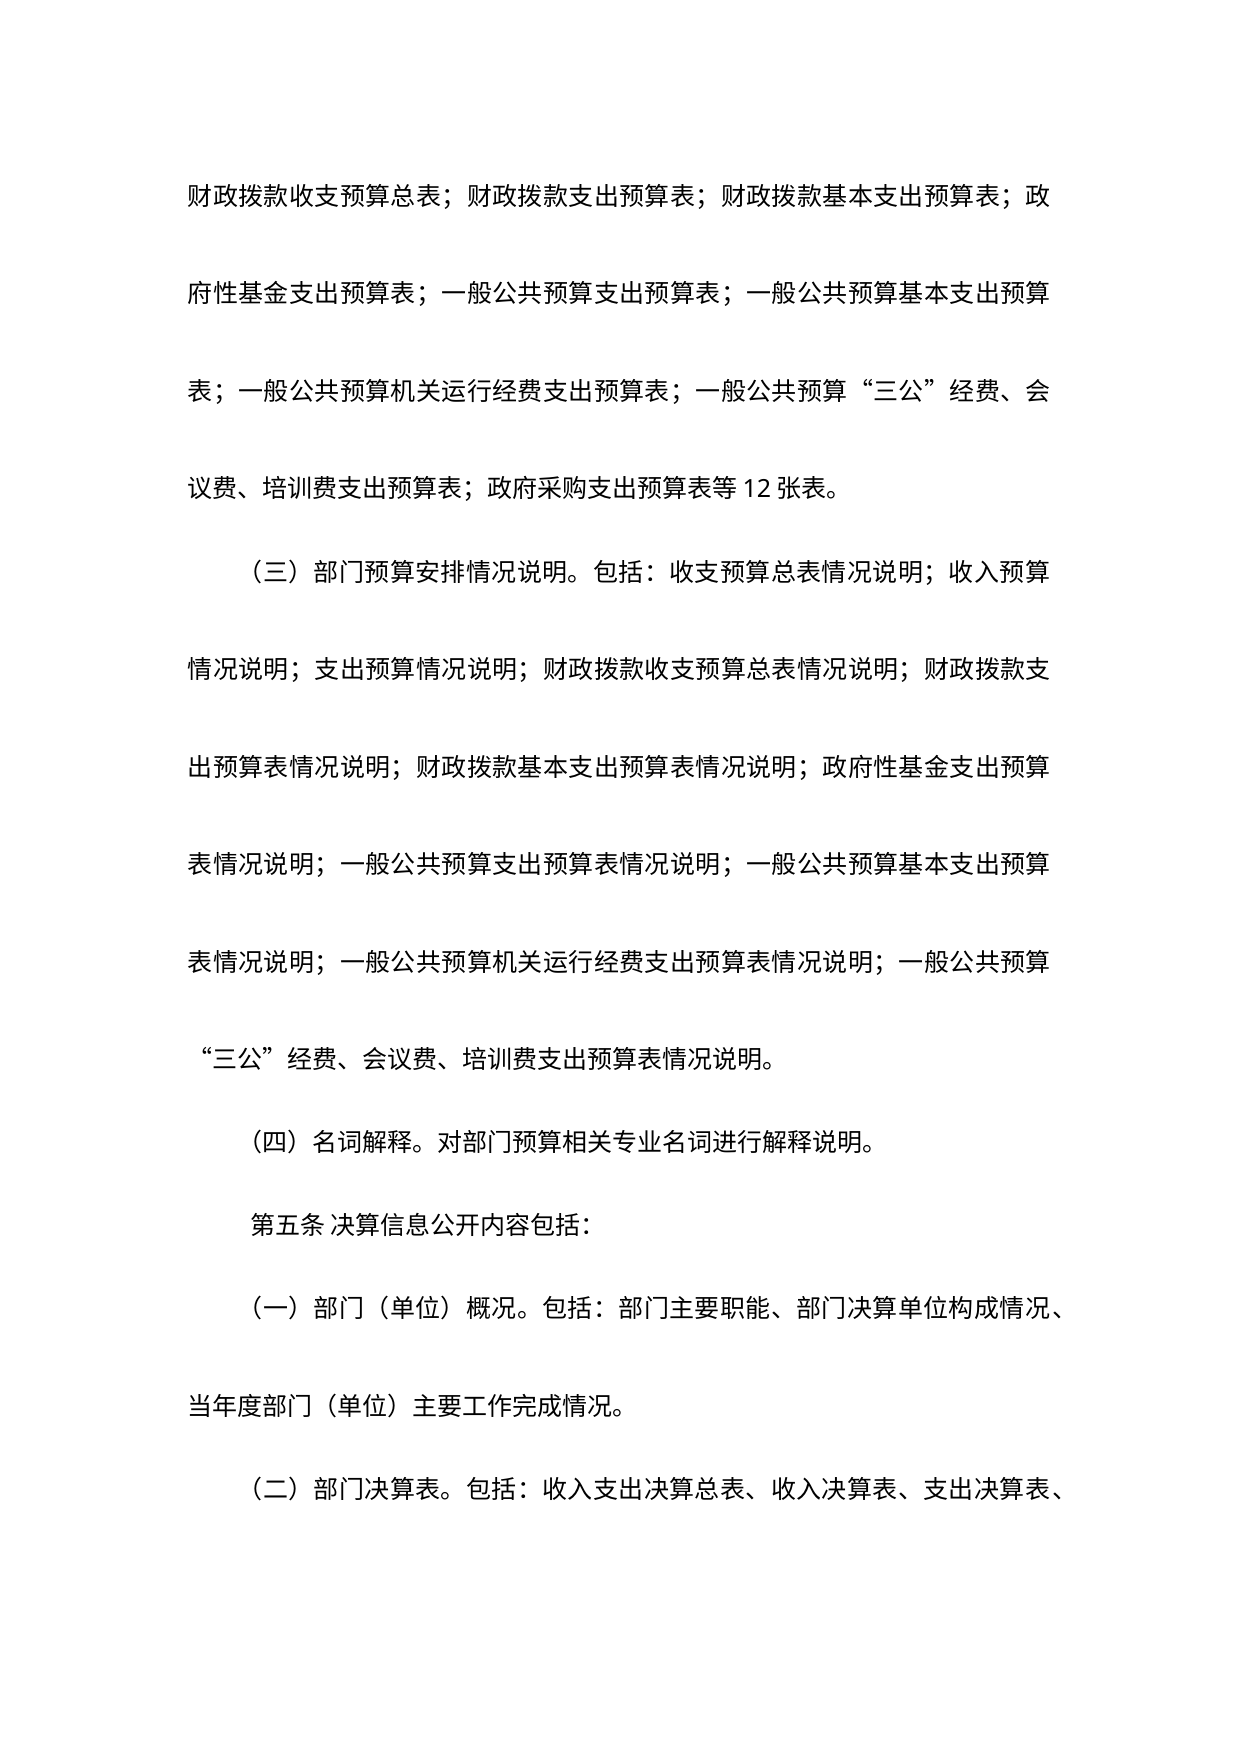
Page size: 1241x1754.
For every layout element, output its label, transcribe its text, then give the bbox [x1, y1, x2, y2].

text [187, 1455, 1053, 1520]
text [187, 162, 1053, 519]
text （四）名词解释。对部门预算相关专业名词进行解释说明。 [187, 1108, 1053, 1173]
text （三）部门预算安排情况说明。包括：收支预算总表情况说明；收入预算情况说明；支出预算情况说明；财政拨款收支预算总表情况说明；财政拨款支出预算表情况说明；财政拨款基本支出预算表情况说明；政府性基金支出预算表情况说明；一般公共预算支出预算表情况说明；一般公共预算基本支出预算表情况说明；一般公共预算机关运行经费支出预算表情况说明；一般公共预算“三公”经费、会议费、培训费支出预算表情况说明。 [187, 538, 1053, 1090]
text 第五条 决算信息公开内容包括： [187, 1191, 1053, 1256]
text （一）部门（单位）概况。包括：部门主要职能、部门决算单位构成情况、当年度部门（单位）主要工作完成情况。 [187, 1274, 1053, 1437]
